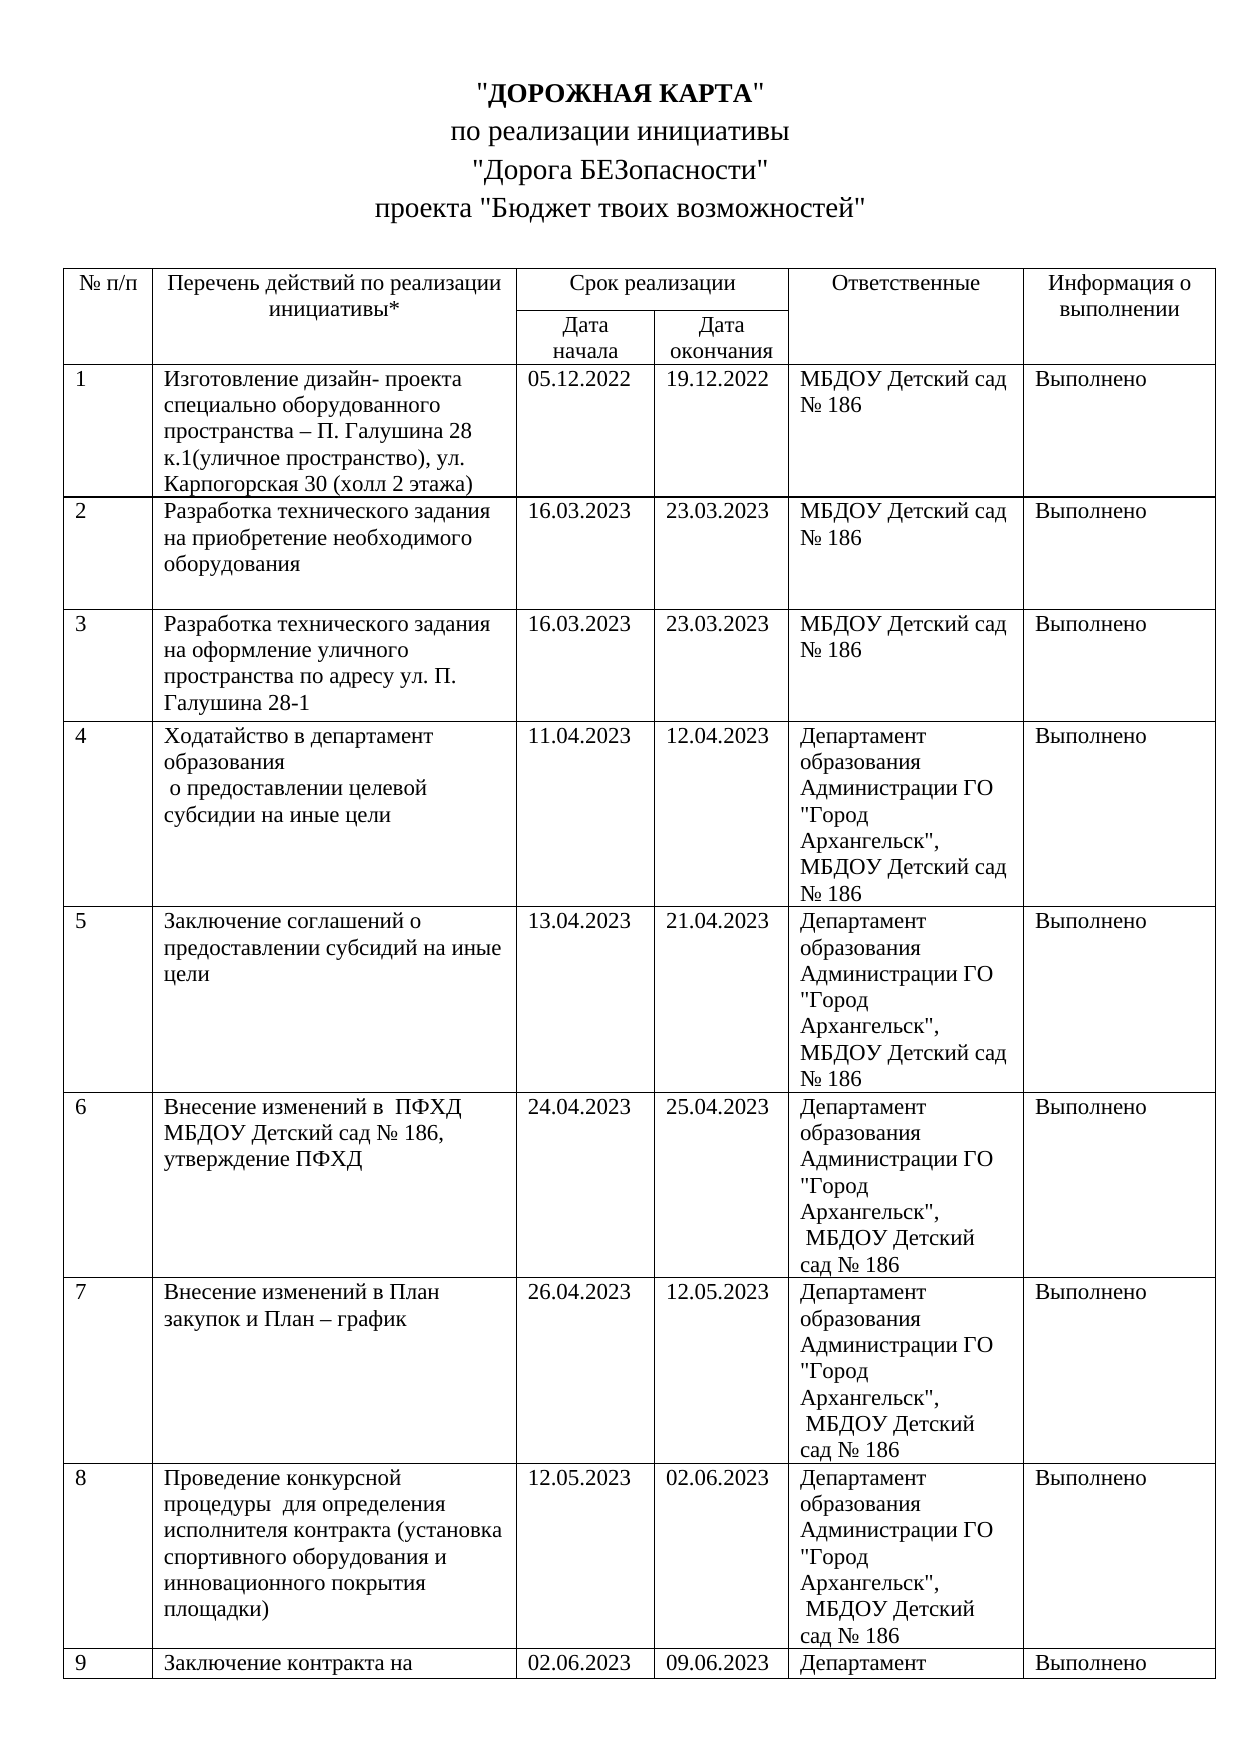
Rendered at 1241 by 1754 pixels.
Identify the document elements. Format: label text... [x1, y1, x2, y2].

table_cell 02.06.2023 [517, 1649, 654, 1678]
text проекта "Бюджет твоих возможностей" [75, 191, 1165, 224]
table_cell Проведение конкурсной процедуры для определения исполнителя контракта (установка спортивного оборудования и инновационного покрытия площадки) [153, 1464, 516, 1648]
table_cell Изготовление дизайн- проекта специально оборудованного пространства – П. Галушина 28 к.1(уличное пространство), ул. Карпогорская 30 (холл 2 этажа) [153, 365, 516, 496]
table_header Ответственные [789, 269, 1023, 364]
table_cell 19.12.2022 [655, 365, 788, 496]
table_cell Разработка технического задания на приобретение необходимого оборудования [153, 498, 516, 608]
table_cell 23.03.2023 [655, 610, 788, 721]
table_cell 16.03.2023 [517, 498, 654, 608]
table_cell Выполнено [1024, 1464, 1215, 1648]
table_cell Заключение соглашений о предоставлении субсидий на иные цели [153, 907, 516, 1092]
table_cell 13.04.2023 [517, 907, 654, 1092]
table_cell Внесение изменений в План закупок и План – график [153, 1278, 516, 1463]
table_cell Выполнено [1024, 907, 1215, 1092]
table_cell 6 [64, 1093, 152, 1277]
table_cell 3 [64, 610, 152, 721]
table_cell Выполнено [1024, 1278, 1215, 1463]
table_cell 11.04.2023 [517, 722, 654, 906]
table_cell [789, 1464, 1023, 1648]
table_cell МБДОУ Детский сад № 186 [789, 498, 1023, 608]
table_cell 12.05.2023 [655, 1278, 788, 1463]
text "ДОРОЖНАЯ КАРТА" [75, 75, 1165, 108]
text "Дорога БЕЗопасности" [75, 152, 1165, 186]
table_cell Выполнено [1024, 722, 1215, 906]
table_cell 21.04.2023 [655, 907, 788, 1092]
table_cell 09.06.2023 [655, 1649, 788, 1678]
table_cell Выполнено [1024, 498, 1215, 608]
table_header № п/п [64, 269, 152, 364]
table_cell 05.12.2022 [517, 365, 654, 496]
table_cell 16.03.2023 [517, 610, 654, 721]
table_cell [789, 1649, 1023, 1678]
table_cell Выполнено [1024, 1093, 1215, 1277]
text по реализации инициативы [75, 113, 1165, 147]
table_cell Дата начала [517, 311, 654, 364]
table_cell 8 [64, 1464, 152, 1648]
table_cell МБДОУ Детский сад № 186 [789, 365, 1023, 496]
table_cell 24.04.2023 [517, 1093, 654, 1277]
table_cell 9 [64, 1649, 152, 1678]
table_cell Выполнено [1024, 365, 1215, 496]
table_cell Выполнено [1024, 1649, 1215, 1678]
table_cell 12.04.2023 [655, 722, 788, 906]
table_cell Департамент образования Администрации ГО "Город Архангельск", МБДОУ Детский сад № 186 [789, 907, 1023, 1092]
table_cell Департамент образования Администрации ГО "Город Архангельск", МБДОУ Детский сад № 186 [789, 1093, 1023, 1277]
table_cell Выполнено [1024, 610, 1215, 721]
table_header Информация о выполнении [1024, 269, 1215, 364]
table_cell 5 [64, 907, 152, 1092]
table_cell 26.04.2023 [517, 1278, 654, 1463]
table_cell МБДОУ Детский сад № 186 [789, 610, 1023, 721]
table_cell 02.06.2023 [655, 1464, 788, 1648]
table_cell 4 [64, 722, 152, 906]
table_header Перечень действий по реализации инициативы* [153, 269, 516, 364]
table_cell Дата окончания [655, 311, 788, 364]
table_cell 1 [64, 365, 152, 496]
table_cell 2 [64, 498, 152, 608]
table_cell Ходатайство в департамент образования о предоставлении целевой субсидии на иные цели [153, 722, 516, 906]
table_cell Департамент образования Администрации ГО "Город Архангельск", МБДОУ Детский сад № 186 [789, 1278, 1023, 1463]
table_cell 23.03.2023 [655, 498, 788, 608]
table_cell Внесение изменений в ПФХД МБДОУ Детский сад № 186, утверждение ПФХД [153, 1093, 516, 1277]
table_header Срок реализации [517, 269, 788, 310]
table_cell 12.05.2023 [517, 1464, 654, 1648]
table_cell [153, 1649, 516, 1678]
table_cell Департамент образования Администрации ГО "Город Архангельск", МБДОУ Детский сад № 186 [789, 722, 1023, 906]
table_cell 25.04.2023 [655, 1093, 788, 1277]
table_cell 7 [64, 1278, 152, 1463]
table_cell Разработка технического задания на оформление уличного пространства по адресу ул. П. Галушина 28-1 [153, 610, 516, 721]
